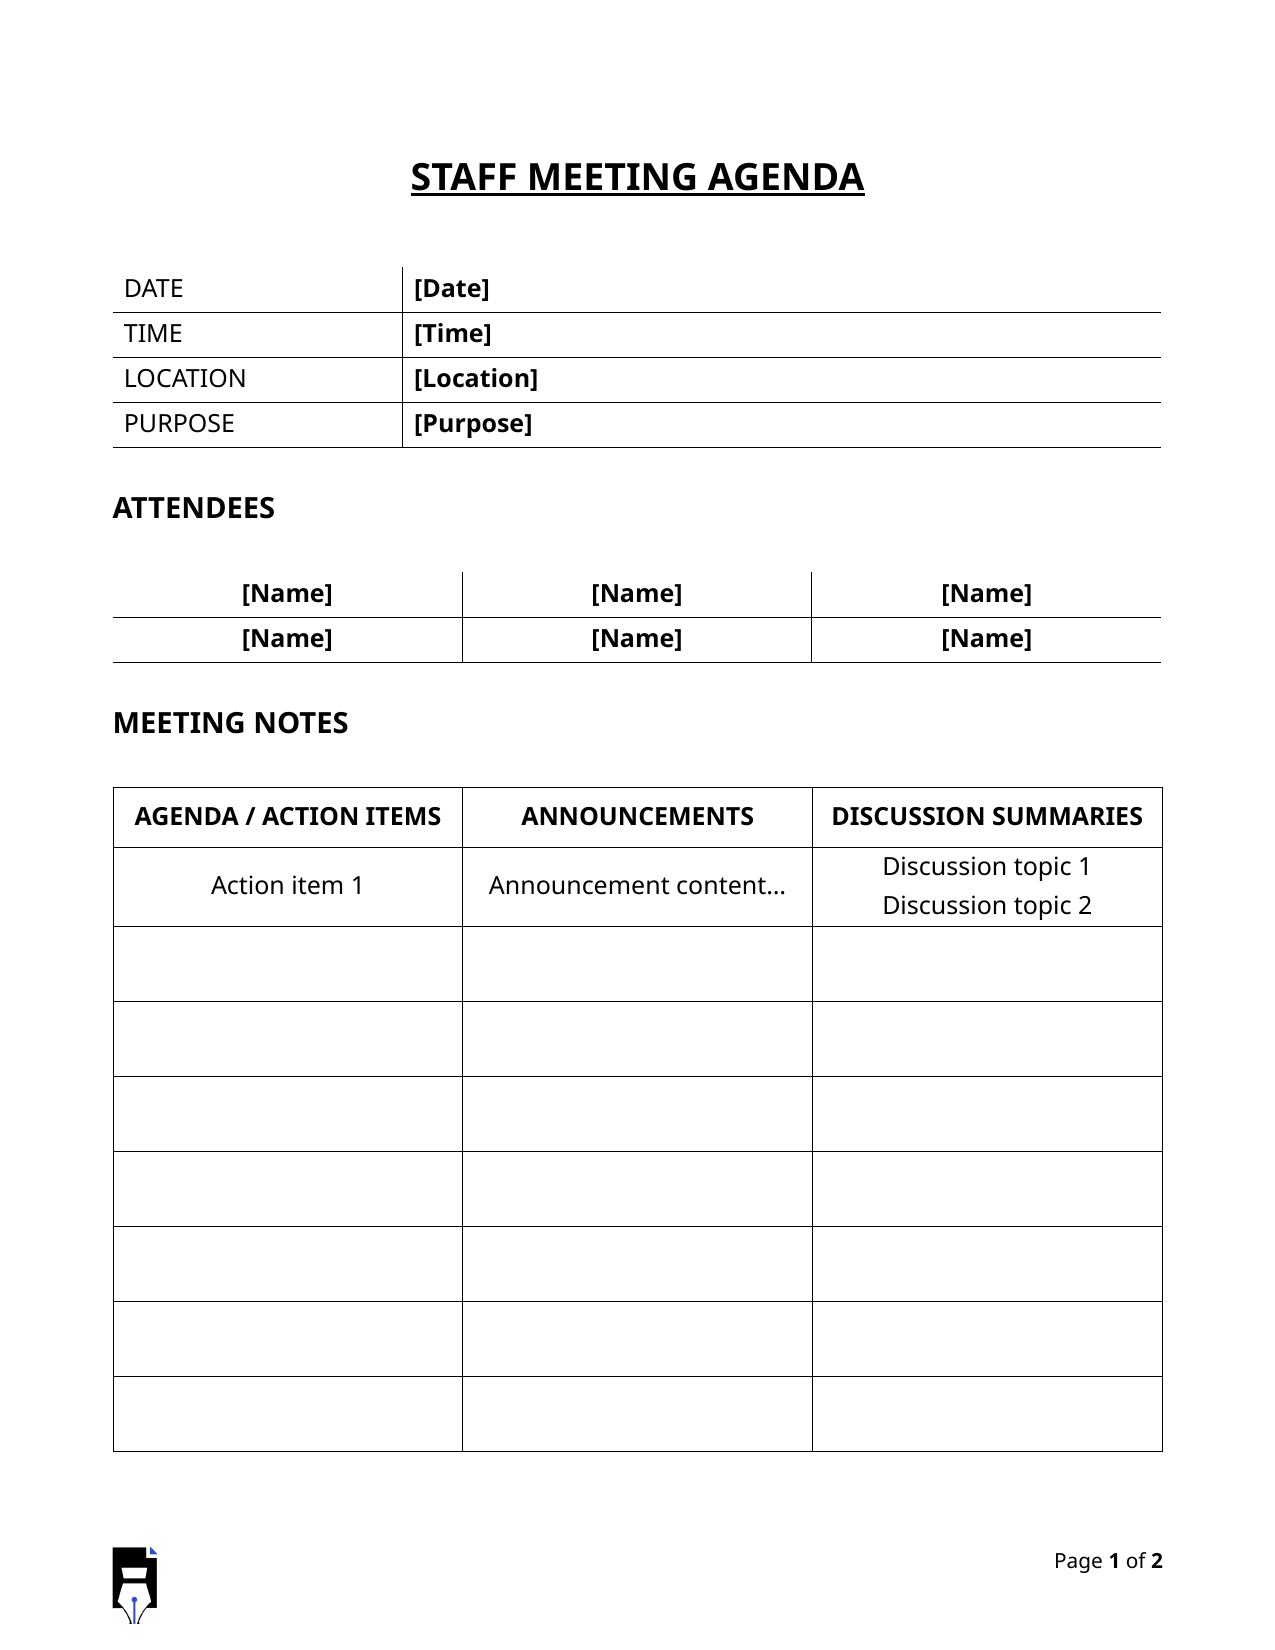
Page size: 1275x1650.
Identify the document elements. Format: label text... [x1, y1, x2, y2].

table_cell [114, 1227, 462, 1301]
table_cell [813, 1002, 1162, 1076]
table_cell [813, 1152, 1162, 1226]
table_header [Name] [463, 572, 811, 617]
table_cell [463, 1227, 812, 1301]
table_cell [Name] [812, 618, 1161, 662]
table_cell [114, 1152, 462, 1226]
table_cell [Name] [113, 618, 462, 662]
table_cell [463, 1077, 812, 1151]
table_cell [463, 1152, 812, 1226]
table_header AGENDA / ACTION ITEMS [114, 788, 462, 847]
table_cell Action item 1 [114, 848, 462, 926]
table_cell [114, 1002, 462, 1076]
table_cell Announcement content… [463, 848, 812, 926]
text STAFF MEETING AGENDA [112, 150, 1162, 201]
table_header DISCUSSION SUMMARIES [813, 788, 1162, 847]
table_cell [Location] [403, 358, 1161, 402]
table_cell PURPOSE [113, 403, 402, 447]
table_header [Name] [812, 572, 1161, 617]
table_cell LOCATION [113, 358, 402, 402]
table_cell [463, 1302, 812, 1376]
table_cell [813, 1302, 1162, 1376]
table_cell [463, 1377, 812, 1451]
table_cell [114, 1377, 462, 1451]
table_cell [463, 1002, 812, 1076]
picture [112, 1546, 158, 1624]
table_cell [114, 1077, 462, 1151]
table_cell Discussion topic 1 Discussion topic 2 [813, 848, 1162, 926]
table_header DATE [113, 267, 402, 312]
table_cell [813, 1077, 1162, 1151]
table_cell [114, 927, 462, 1001]
text ATTENDEES [112, 487, 1162, 527]
table_cell [813, 1377, 1162, 1451]
table_cell TIME [113, 313, 402, 357]
table_cell [813, 927, 1162, 1001]
table_cell [114, 1302, 462, 1376]
table_cell [Time] [403, 313, 1161, 357]
table_cell [Purpose] [403, 403, 1161, 447]
table_header ANNOUNCEMENTS [463, 788, 812, 847]
table_header [Name] [113, 572, 462, 617]
table_cell [813, 1227, 1162, 1301]
text MEETING NOTES [112, 702, 1162, 742]
table_header [Date] [403, 267, 1161, 312]
table_cell [463, 927, 812, 1001]
table_cell [Name] [463, 618, 811, 662]
